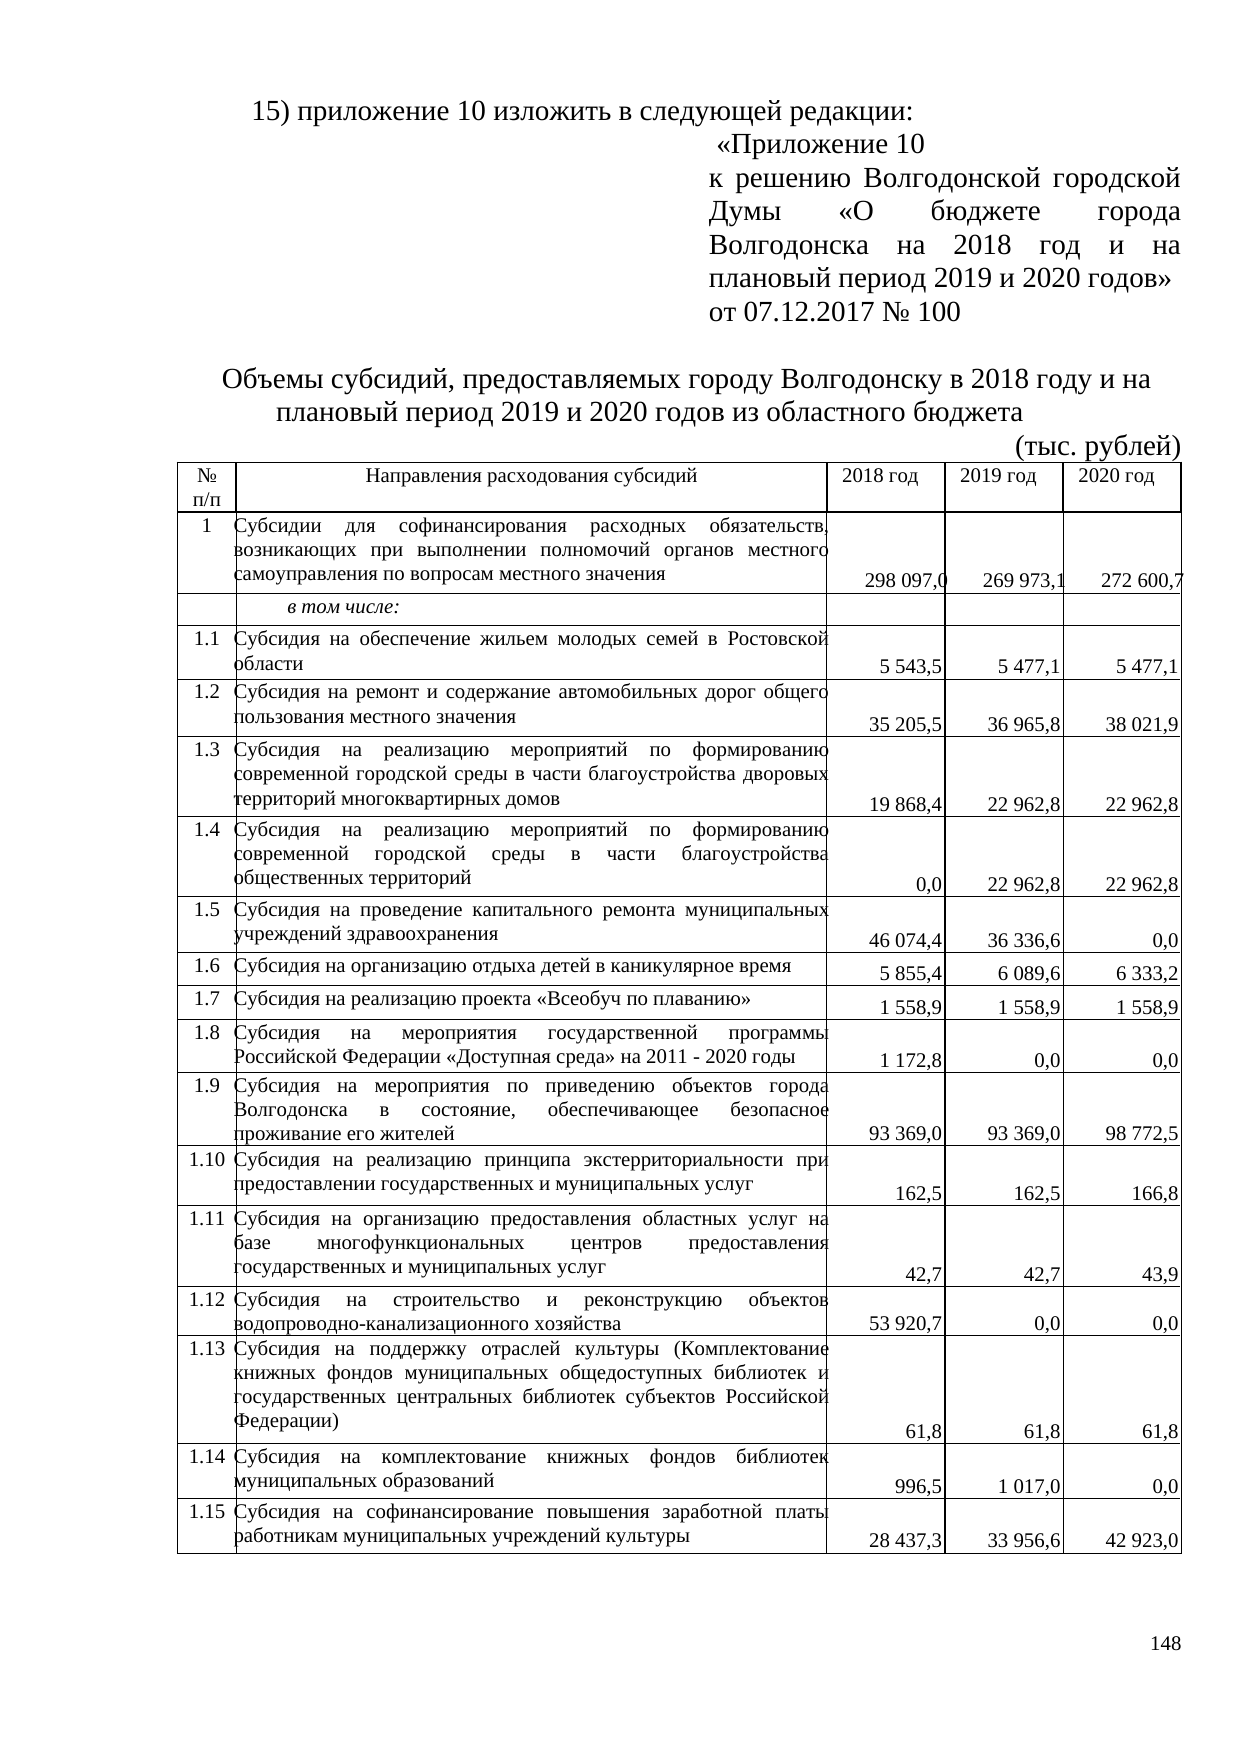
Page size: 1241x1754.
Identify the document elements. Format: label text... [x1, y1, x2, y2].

text от 07.12.2017 № 100 [709, 294, 1181, 327]
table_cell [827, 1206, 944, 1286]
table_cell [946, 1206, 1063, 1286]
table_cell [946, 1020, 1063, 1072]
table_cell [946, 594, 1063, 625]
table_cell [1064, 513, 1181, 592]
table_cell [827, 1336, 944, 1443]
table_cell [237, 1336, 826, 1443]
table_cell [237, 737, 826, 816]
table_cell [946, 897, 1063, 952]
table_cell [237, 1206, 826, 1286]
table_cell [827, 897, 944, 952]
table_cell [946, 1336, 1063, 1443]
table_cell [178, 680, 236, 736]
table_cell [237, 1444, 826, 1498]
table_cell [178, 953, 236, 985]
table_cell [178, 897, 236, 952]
text Объемы субсидий, предоставляемых городу Волгодонску в 2018 году и на плановый период 2019 и 2020 годов из областного бюджета [118, 361, 1181, 428]
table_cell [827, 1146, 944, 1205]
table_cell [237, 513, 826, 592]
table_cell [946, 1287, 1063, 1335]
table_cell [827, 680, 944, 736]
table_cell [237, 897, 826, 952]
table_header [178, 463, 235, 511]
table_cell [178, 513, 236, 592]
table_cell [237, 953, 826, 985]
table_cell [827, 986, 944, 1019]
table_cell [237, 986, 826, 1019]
text «Приложение 10 [709, 126, 1181, 160]
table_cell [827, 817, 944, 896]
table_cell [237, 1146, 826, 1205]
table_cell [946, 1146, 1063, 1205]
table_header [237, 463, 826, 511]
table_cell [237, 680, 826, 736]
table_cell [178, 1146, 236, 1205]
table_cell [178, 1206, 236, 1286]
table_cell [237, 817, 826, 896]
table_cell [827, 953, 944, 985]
text (тыс. рублей) [118, 428, 1181, 462]
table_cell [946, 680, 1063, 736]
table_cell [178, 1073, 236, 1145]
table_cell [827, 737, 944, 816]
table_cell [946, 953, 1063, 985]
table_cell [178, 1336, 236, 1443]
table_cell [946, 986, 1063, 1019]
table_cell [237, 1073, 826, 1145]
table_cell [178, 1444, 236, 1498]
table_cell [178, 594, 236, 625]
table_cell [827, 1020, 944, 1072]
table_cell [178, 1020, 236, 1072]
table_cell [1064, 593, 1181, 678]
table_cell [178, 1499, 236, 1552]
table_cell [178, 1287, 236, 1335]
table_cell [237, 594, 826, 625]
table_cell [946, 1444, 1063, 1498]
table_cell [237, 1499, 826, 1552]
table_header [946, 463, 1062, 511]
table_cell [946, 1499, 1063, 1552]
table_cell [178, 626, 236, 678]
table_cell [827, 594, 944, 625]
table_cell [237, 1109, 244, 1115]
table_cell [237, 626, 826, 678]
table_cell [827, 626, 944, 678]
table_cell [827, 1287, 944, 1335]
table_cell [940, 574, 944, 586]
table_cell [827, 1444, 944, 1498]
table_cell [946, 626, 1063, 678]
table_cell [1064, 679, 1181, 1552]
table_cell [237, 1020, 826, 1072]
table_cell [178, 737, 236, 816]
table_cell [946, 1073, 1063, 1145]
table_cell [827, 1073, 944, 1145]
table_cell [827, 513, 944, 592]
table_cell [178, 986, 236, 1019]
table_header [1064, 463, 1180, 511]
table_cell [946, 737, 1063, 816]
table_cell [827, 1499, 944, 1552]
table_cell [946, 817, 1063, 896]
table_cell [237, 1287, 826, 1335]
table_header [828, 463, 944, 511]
text к решению Волгодонской городской Думы «О бюджете города Волгодонска на 2018 год и на плановый период 2019 и 2020 годов» [709, 160, 1181, 294]
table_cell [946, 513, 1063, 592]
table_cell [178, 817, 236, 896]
text 15) приложение 10 изложить в следующей редакции: [177, 93, 1181, 126]
